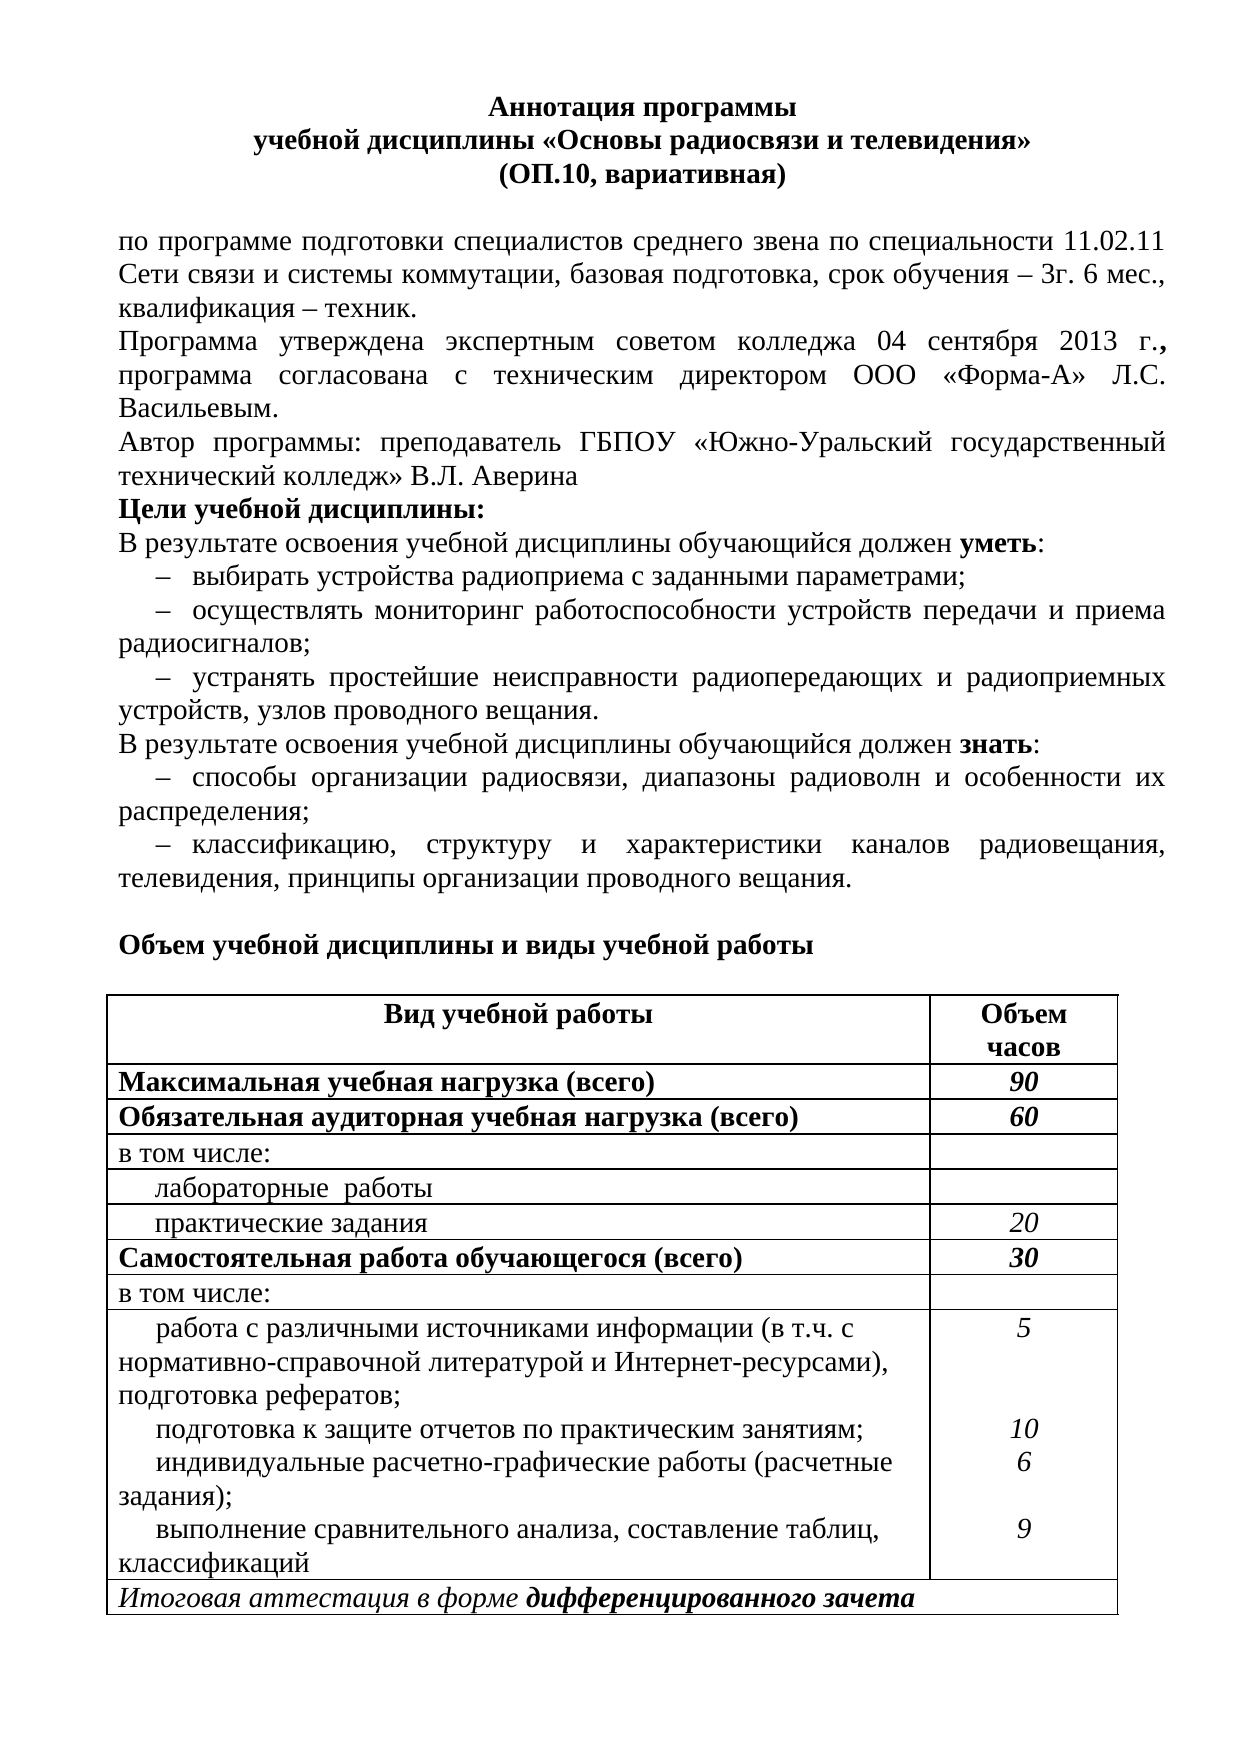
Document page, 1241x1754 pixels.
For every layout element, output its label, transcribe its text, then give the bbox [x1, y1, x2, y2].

text (ОП.10, вариативная) [118, 156, 1167, 189]
text учебной дисциплины «Основы радиосвязи и телевидения» [118, 122, 1167, 156]
text по программе подготовки специалистов среднего звена по специальности 11.02.11 Сети связи и системы коммутации, базовая подготовка, срок обучения – 3г. 6 мес., квалификация – техник. [118, 223, 1167, 323]
table_cell [931, 1135, 1117, 1168]
table_cell 20 [931, 1205, 1117, 1238]
text Объем учебной дисциплины и виды учебной работы [118, 927, 1167, 961]
text Аннотация программы [118, 89, 1167, 122]
table_cell 5 10 6 9 [931, 1310, 1117, 1578]
table_cell Самостоятельная работа обучающегося (всего) [108, 1240, 929, 1273]
table_cell [931, 1170, 1117, 1203]
table_cell 30 [931, 1240, 1117, 1273]
table_header Вид учебной работы [108, 996, 929, 1063]
table_cell работа с различными источниками информации (в т.ч. с нормативно-справочной литературой и Интернет-ресурсами), подготовка рефератов; подготовка к защите отчетов по практическим занятиям; индивидуальные расчетно-графические работы (расчетные задания); выполнение сравнительного анализа, составление таблиц, классификаций [108, 1310, 929, 1578]
table_cell [931, 1275, 1117, 1309]
table_cell 60 [931, 1100, 1117, 1133]
table_header Объем часов [931, 996, 1117, 1063]
table_cell лабораторные работы [108, 1170, 929, 1203]
list способы организации радиосвязи, диапазоны радиоволн и особенности их распределения; [118, 759, 1167, 827]
table_cell практические задания [108, 1205, 929, 1238]
table_cell Итоговая аттестация в форме дифференцированного зачета [108, 1580, 1117, 1614]
list осуществлять мониторинг работоспособности устройств передачи и приема радиосигналов; [118, 592, 1167, 659]
table_cell Обязательная аудиторная учебная нагрузка (всего) [108, 1100, 929, 1133]
table_cell 90 [931, 1065, 1117, 1098]
list классификацию, структуру и характеристики каналов радиовещания, телевидения, принципы организации проводного вещания. [118, 827, 1167, 894]
table_cell в том числе: [108, 1275, 929, 1309]
text Автор программы: преподаватель ГБПОУ «Южно-Уральский государственный технический колледж» В.Л. Аверина [118, 424, 1167, 491]
text В результате освоения учебной дисциплины обучающийся должен уметь: [118, 525, 1167, 558]
text Цели учебной дисциплины: [118, 491, 1167, 525]
table_cell Максимальная учебная нагрузка (всего) [108, 1065, 929, 1098]
text В результате освоения учебной дисциплины обучающийся должен знать: [118, 726, 1167, 759]
text Программа утверждена экспертным советом колледжа 04 сентября 2013 г., программа согласована с техническим директором ООО «Форма-А» Л.С. Васильевым. [118, 323, 1167, 424]
table_cell в том числе: [108, 1135, 929, 1168]
list выбирать устройства радиоприема с заданными параметрами; [118, 558, 1167, 592]
list устранять простейшие неисправности радиопередающих и радиоприемных устройств, узлов проводного вещания. [118, 659, 1167, 726]
